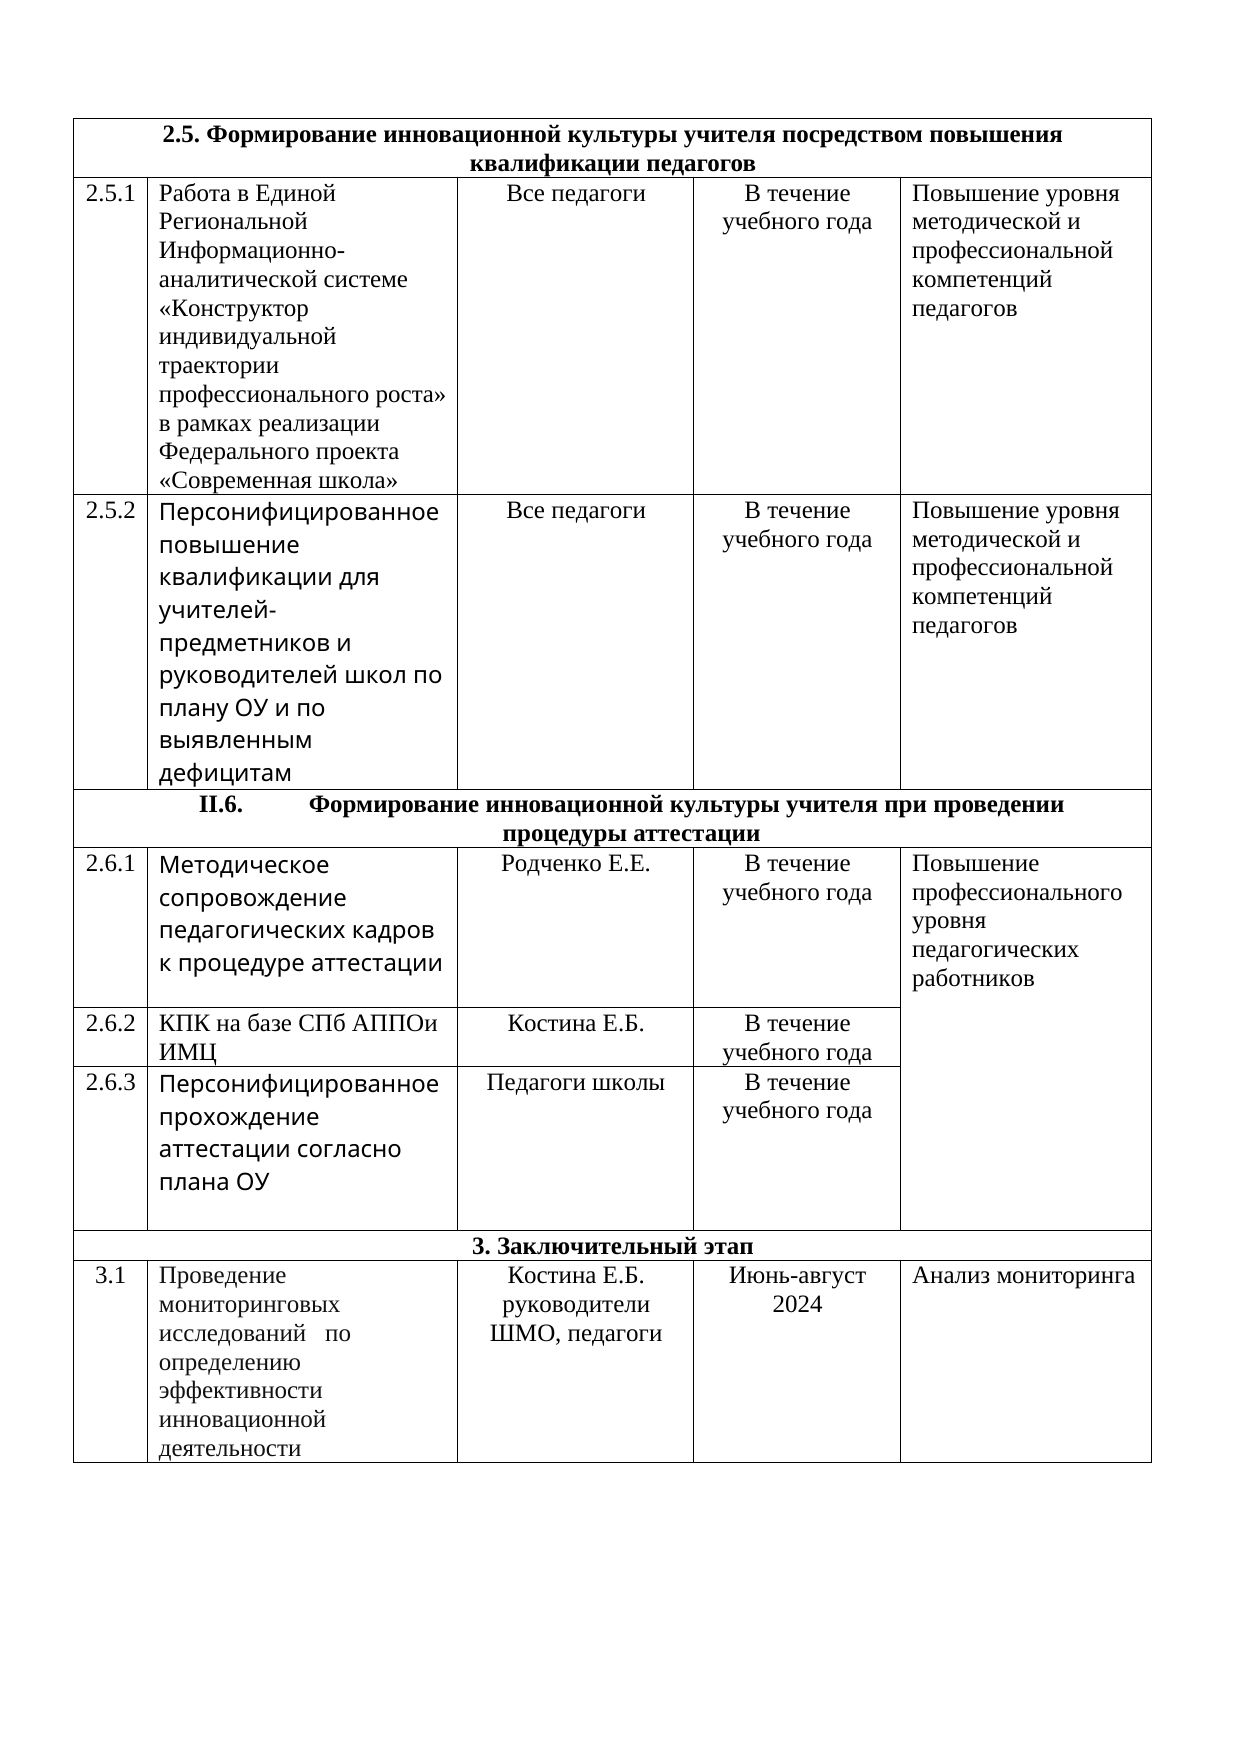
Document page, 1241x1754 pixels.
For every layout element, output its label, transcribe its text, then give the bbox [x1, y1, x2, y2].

table_cell Все педагоги [458, 178, 693, 494]
table_cell Работа в Единой Региональной Информационно-аналитической системе «Конструктор индивидуальной траектории профессионального роста» в рамках реализации Федерального проекта «Современная школа» [148, 178, 457, 494]
table_cell Все педагоги [458, 495, 693, 788]
table_cell В течение учебного года [694, 848, 900, 1007]
table_cell Педагоги школы [458, 1067, 693, 1230]
table_cell Повышение уровня методической и профессиональной компетенций педагогов [901, 495, 1151, 788]
table_cell Анализ мониторинга [901, 1261, 1151, 1462]
table_cell В течение учебного года [694, 1008, 900, 1066]
table_cell Костина Е.Б. руководители ШМО, педагоги [458, 1261, 693, 1462]
table_cell Проведение мониторинговых исследований по определению эффективности инновационной деятельности [148, 1261, 457, 1462]
table_cell Повышение профессионального уровня педагогических работников [901, 848, 1151, 1230]
table_cell В течение учебного года [694, 1067, 900, 1230]
table_cell Повышение уровня методической и профессиональной компетенций педагогов [901, 178, 1151, 494]
table_cell В течение учебного года [694, 178, 900, 494]
table_cell 3. Заключительный этап [74, 1231, 1151, 1259]
table_cell 2.5.1 [74, 178, 147, 494]
table_cell 2.5.2 [74, 495, 147, 788]
table_cell Костина Е.Б. [458, 1008, 693, 1066]
table_cell 2.5. Формирование инновационной культуры учителя посредством повышения квалификации педагогов [74, 119, 1151, 177]
table_cell 3.1 [74, 1261, 147, 1462]
table_cell Родченко Е.Е. [458, 848, 693, 1007]
table_cell Формирование инновационной культуры учителя при проведении процедуры аттестации [74, 790, 1151, 847]
table_cell Персонифицированное повышение квалификации для учителей- предметников и руководителей школ по плану ОУ и по выявленным дефицитам [148, 495, 457, 788]
table_cell В течение учебного года [694, 495, 900, 788]
table_cell 2.6.3 [74, 1067, 147, 1230]
table_cell 2.6.1 [74, 848, 147, 1007]
table_cell Методическое сопровождение педагогических кадров к процедуре аттестации [148, 848, 457, 1007]
table_cell 2.6.2 [74, 1008, 147, 1066]
table_cell Июнь-август 2024 [694, 1261, 900, 1462]
